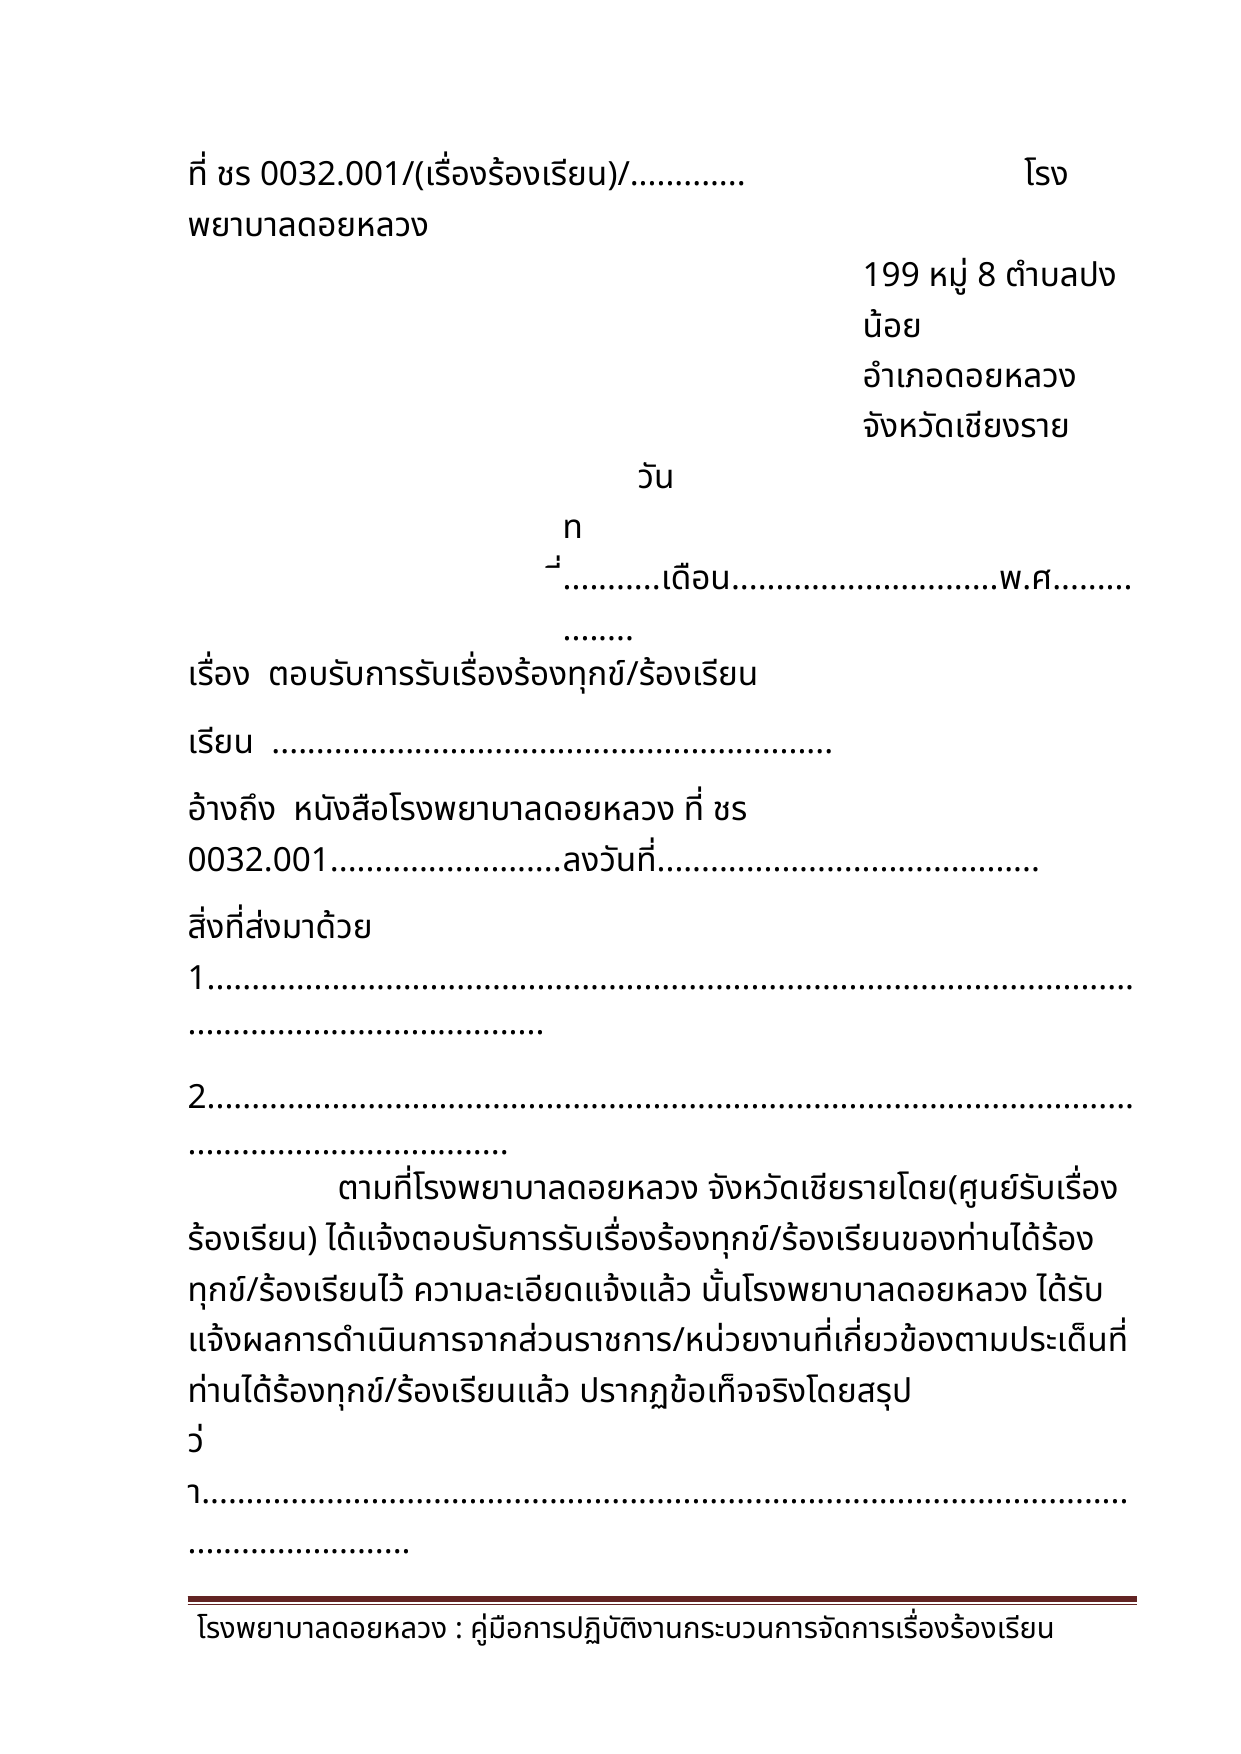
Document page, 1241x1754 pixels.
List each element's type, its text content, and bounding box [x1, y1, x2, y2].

text 2............................................................................................................................................ [187, 1044, 1137, 1164]
text วันที่...........เดือน..............................พ.ศ................. [562, 453, 1137, 650]
text สิ่งที่ส่งมาด้วย 1................................................................................................................................................ [187, 903, 1137, 1044]
text ที่ ชร 0032.001/(เรื่องร้องเรียน)/............. โรงพยาบาลดอยหลวง [187, 150, 1137, 251]
text อำเภอดอยหลวง [862, 352, 1137, 402]
text เรื่อง ตอบรับการรับเรื่องร้องทุกข์/ร้องเรียน [187, 650, 1137, 700]
text จังหวัดเชียงราย [862, 402, 1137, 453]
text ตามที่โรงพยาบาลดอยหลวง จังหวัดเชียรายโดย(ศูนย์รับเรื่องร้องเรียน) ได้แจ้งตอบรับการรับเรื่องร้องทุกข์/ร้องเรียนของท่านได้ร้องทุกข์/ร้องเรียนไว้ ความละเอียดแจ้งแล้ว นั้นโรงพยาบาลดอยหลวง ได้รับแจ้งผลการดำเนินการจากส่วนราชการ/หน่วยงานที่เกี่ยวข้องตามประเด็นที่ท่านได้ร้องทุกข์/ร้องเรียนแล้ว ปรากฏข้อเท็จจริงโดยสรุปว่า................................................................................................................................. [187, 1164, 1137, 1564]
text อ้างถึง หนังสือโรงพยาบาลดอยหลวง ที่ ชร 0032.001..........................ลงวันที่........................................... [187, 785, 1137, 886]
text 199 หมู่ 8 ตำบลปงน้อย [862, 251, 1137, 352]
text เรียน ............................................................... [187, 717, 1137, 768]
